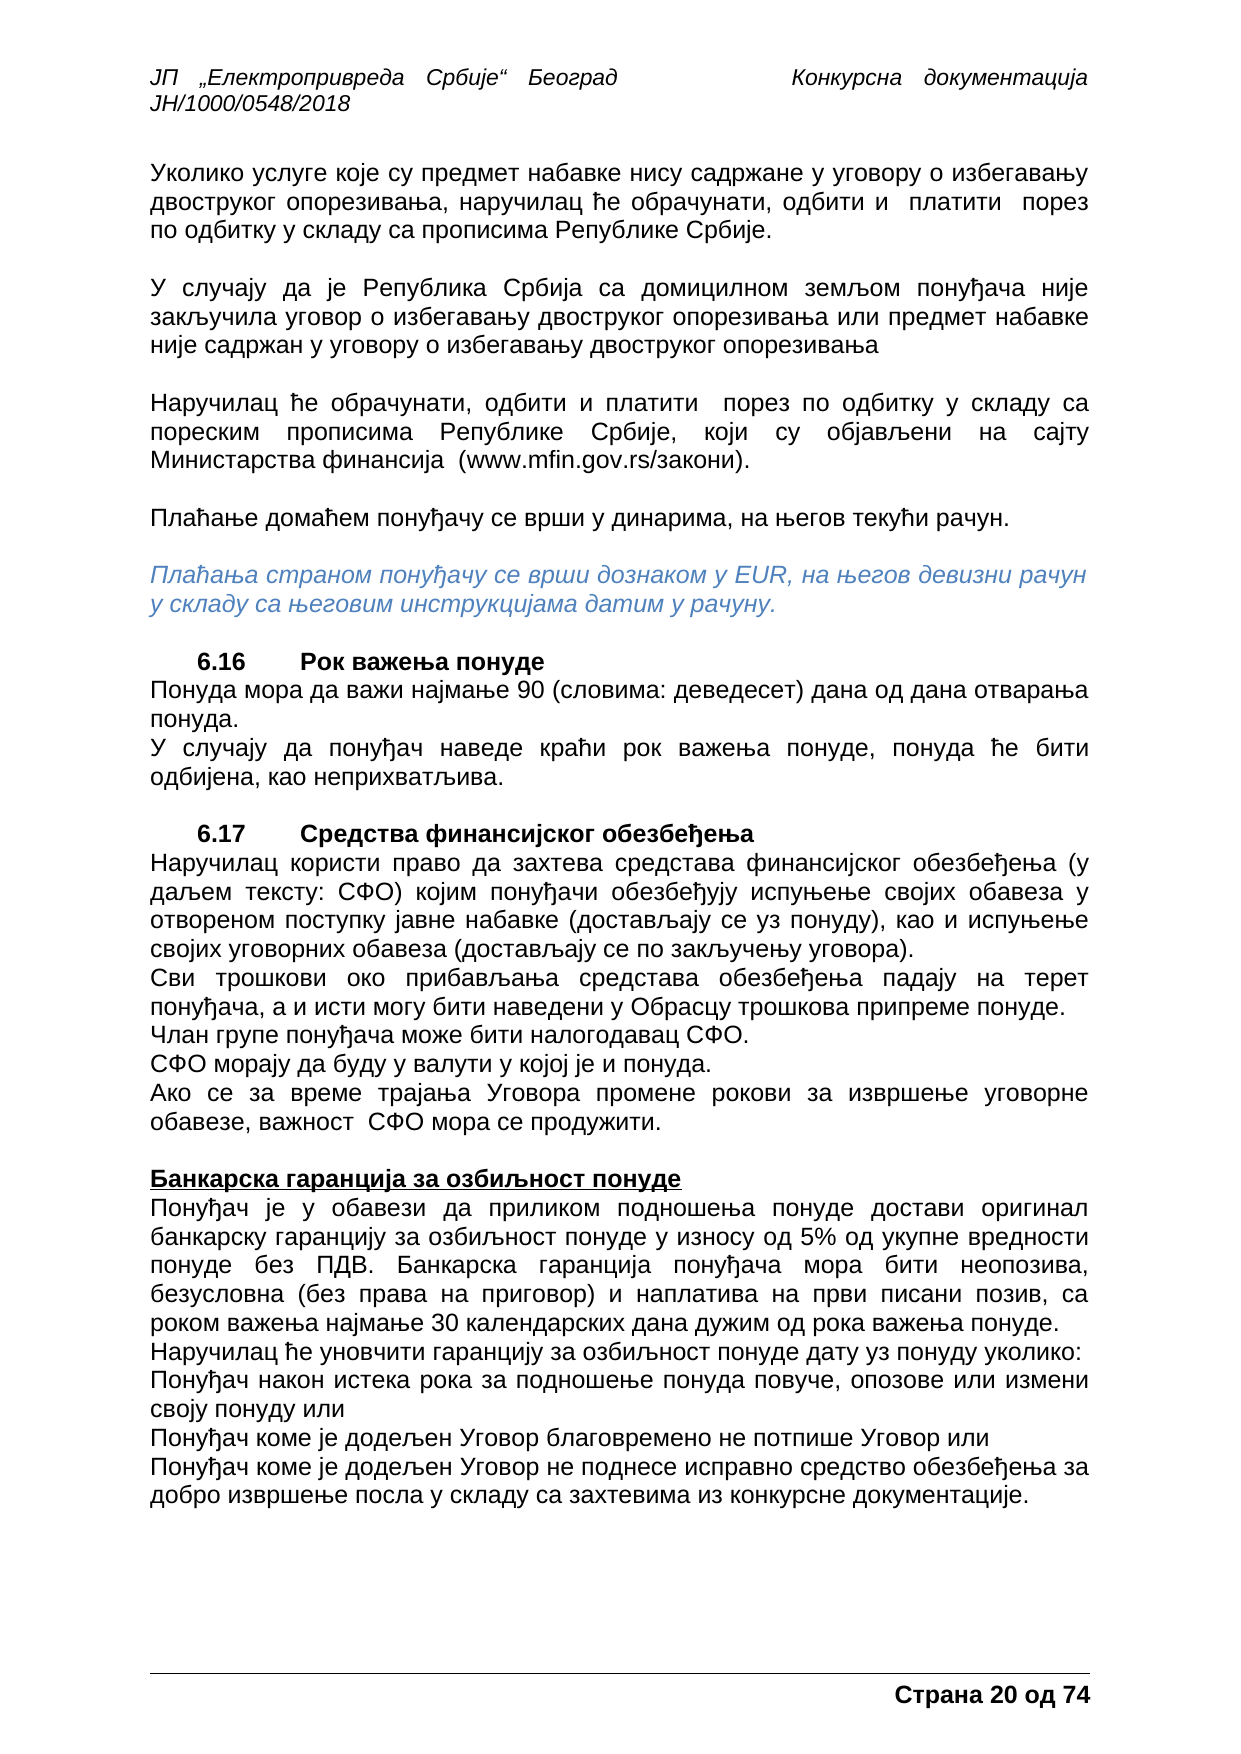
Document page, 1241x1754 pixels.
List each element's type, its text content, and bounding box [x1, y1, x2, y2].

text Уколико услуге које су предмет набавке нису садржане у уговору о избегавању двоструког опорезивања, наручилац ће обрачунати, одбити и платити порез по одбитку у складу са прописима Републике Србије. [150, 158, 1090, 244]
text Банкарска гаранција за озбиљност понуде [150, 1164, 1090, 1193]
text СФО морају да буду у валути у којој је и понуда. [150, 1049, 1090, 1078]
text Понуда мора да важи најмање 90 (словима: деведесет) дана од дана отварања понуда. [150, 675, 1090, 733]
text Плаћања страном понуђачу се врши дознаком у EUR, на његов девизни рачун у складу са његовим инструкцијама датим у рачуну. [150, 560, 1090, 618]
text Понуђач коме је додељен Уговор не поднесе исправно средство обезбеђења за добро извршење посла у складу са захтевима из конкурсне документације. [150, 1451, 1090, 1509]
text Понуђач након истека рока за подношење понуда повуче, опозове или измени своју понуду или [150, 1365, 1090, 1423]
text У случају да понуђач наведе краћи рок важења понуде, понуда ће бити одбијена, као неприхватљива. [150, 733, 1090, 790]
text Наручилац користи право да захтева средстава финансијског обезбеђења (у даљем тексту: СФО) којим понуђачи обезбеђују испуњење својих обавеза у отвореном поступку јавне набавке (достављају се уз понуду), као и испуњење својих уговорних обавеза (достављају се по закључењу уговора). [150, 848, 1090, 963]
text Наручилац ће уновчити гаранцију за озбиљност понуде дату уз понуду уколико: [150, 1336, 1090, 1365]
list Средства финансијског обезбеђења [197, 819, 1090, 848]
text Понуђач је у обавези да приликом подношења понуде достави оригинал банкарску гаранцију за озбиљност понуде у износу од 5% од укупне вредности понуде без ПДВ. Банкарскa гаранцијa понуђача мора бити неопозива, безусловна (без права на приговор) и наплатива на први писани позив, са роком важења најмање 30 календарских дана дужим од рока важења понуде. [150, 1193, 1090, 1336]
text Наручилац ће обрачунати, одбити и платити порез по одбитку у складу са пореским прописима Републике Србије, који су објављени на сајту Министарства финансија (www.mfin.gov.rs/закони). [150, 388, 1090, 474]
text Понуђач коме је додељен Уговор благовремено не потпише Уговор или [150, 1423, 1090, 1451]
text Члан групе понуђача може бити налогодавац СФО. [150, 1020, 1090, 1049]
list Рок важења понуде [197, 646, 1090, 675]
text У случају да је Република Србија са домицилном земљом понуђача није закључила уговор о избегавању двоструког опорезивања или предмет набавке није садржан у уговору о избегавању двоструког опорезивања [150, 273, 1090, 359]
text Плаћање домаћем понуђачу се врши у динарима, на његов текући рачун. [150, 503, 1090, 531]
text Сви трошкови око прибављања средстава обезбеђења падају на терет понуђача, а и исти могу бити наведени у Обрасцу трошкова припреме понуде. [150, 963, 1090, 1020]
text Ако се за време трајања Уговора промене рокови за извршење уговорне обавезе, важност СФО мора се продужити. [150, 1078, 1090, 1135]
